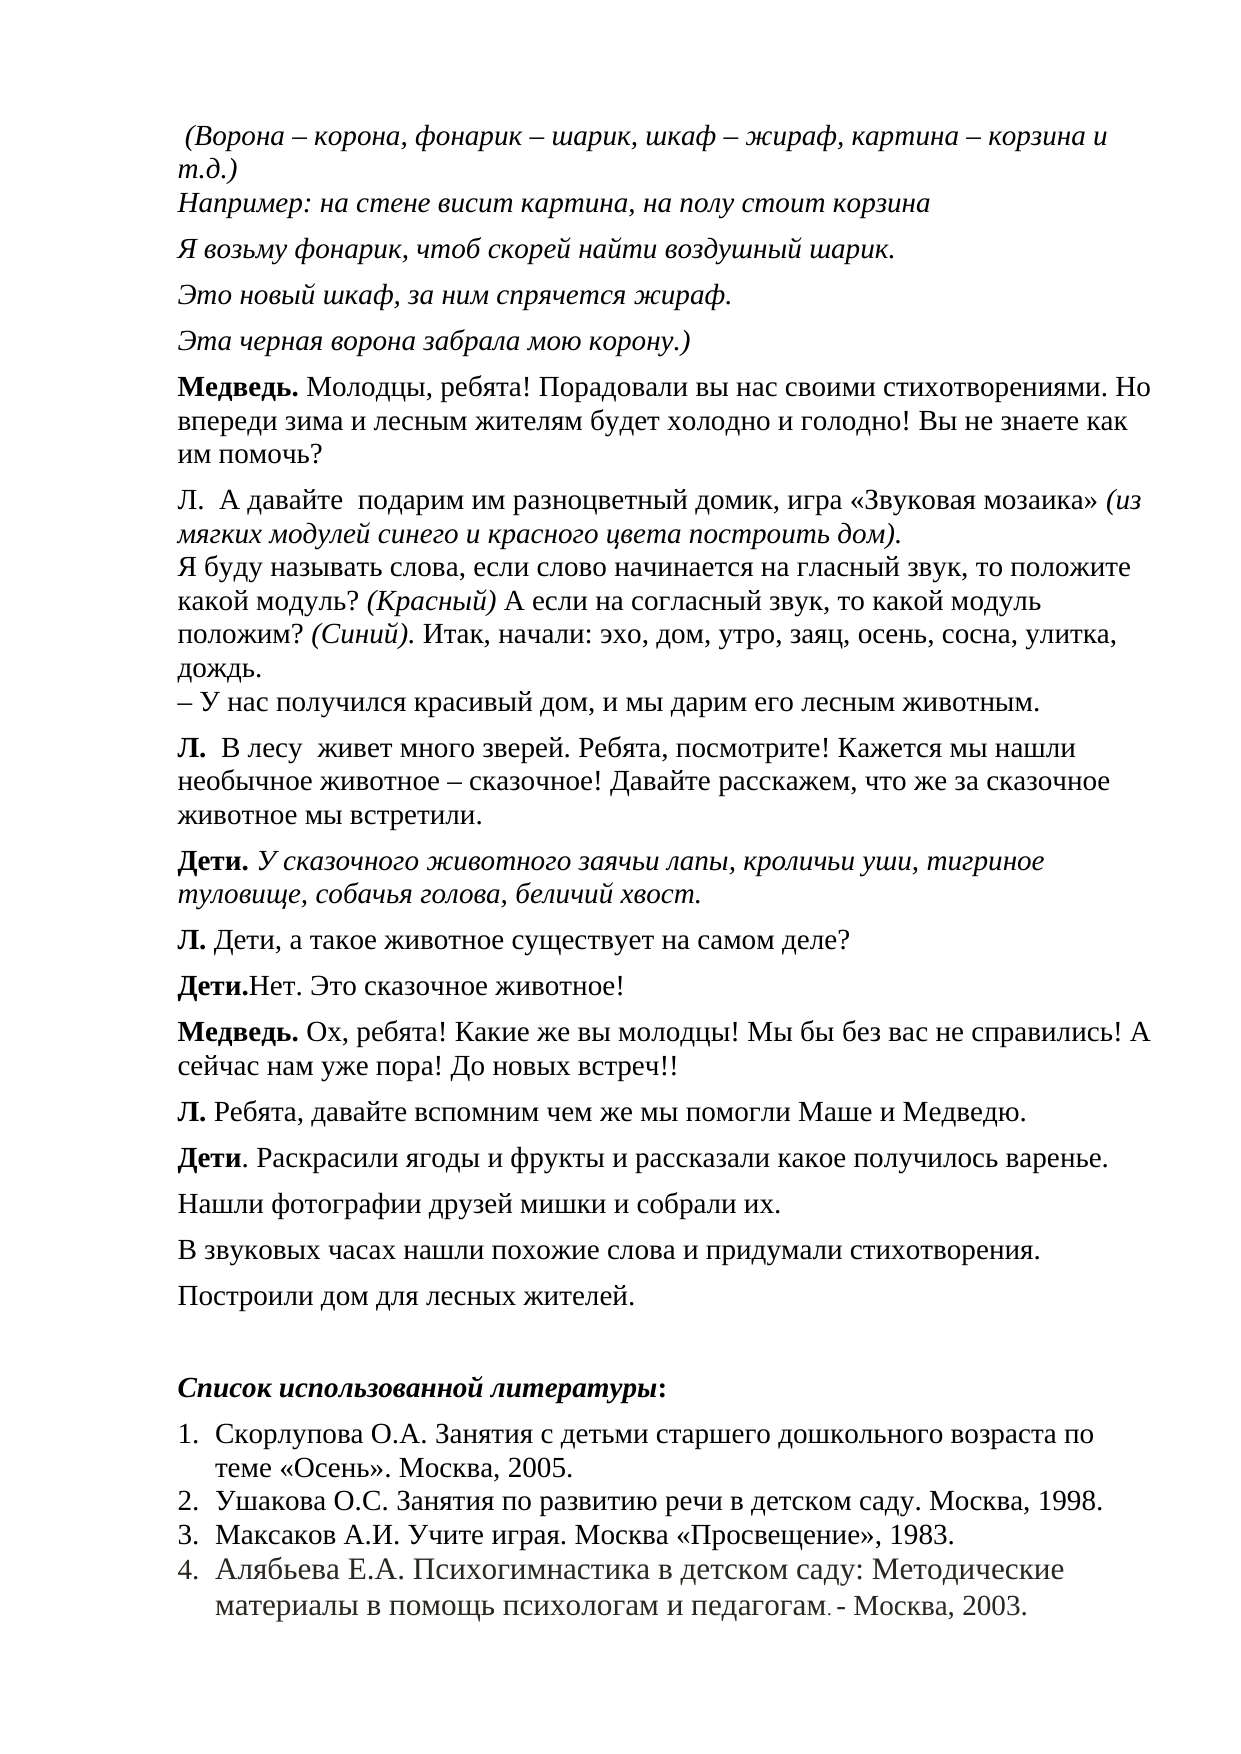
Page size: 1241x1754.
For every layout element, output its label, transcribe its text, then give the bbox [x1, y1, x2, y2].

text В звуковых часах нашли похожие слова и придумали стихотворения. [177, 1232, 1152, 1266]
text Медведь. Молодцы, ребята! Порадовали вы нас своими стихотворениями. Но впереди зима и лесным жителям будет холодно и голодно! Вы не знаете как им помочь? [177, 369, 1152, 470]
text Я возьму фонарик, чтоб скорей найти воздушный шарик. [177, 231, 1152, 265]
list Скорлупова О.А. Занятия с детьми старшего дошкольного возраста по теме «Осень». Москва, 2005. [177, 1416, 1152, 1483]
text Список использованной литературы: [177, 1370, 1152, 1404]
text Дети. Раскрасили ягоды и фрукты и рассказали какое получилось варенье. [177, 1140, 1152, 1174]
text Л. Дети, а такое животное существует на самом деле? [177, 922, 1152, 956]
list Максаков А.И. Учите играя. Москва «Просвещение», 1983. [177, 1517, 1152, 1551]
text Л. А давайте подарим им разноцветный домик, игра «Звуковая мозаика» (из мягких модулей синего и красного цвета построить дом). Я буду называть слова, если слово начинается на гласный звук, то положите какой модуль? (Красный) А если на согласный звук, то какой модуль положим? (Синий). Итак, начали: эхо, дом, утро, заяц, осень, сосна, улитка, дождь. – У нас получился красивый дом, и мы дарим его лесным животным. [177, 482, 1152, 717]
text Нашли фотографии друзей мишки и собрали их. [177, 1186, 1152, 1220]
list Алябьева Е.А. Психогимнастика в детском саду: Методические материалы в помощь психологам и педагогам. - Москва, 2003. [177, 1551, 1152, 1622]
text Это новый шкаф, за ним спрячется жираф. [177, 277, 1152, 311]
text Дети.Нет. Это сказочное животное! [177, 968, 1152, 1002]
text Эта черная ворона забрала мою корону.) [177, 323, 1152, 357]
text Дети. У сказочного животного заячьи лапы, кроличьи уши, тигриное туловище, собачья голова, беличий хвост. [177, 843, 1152, 910]
text Л. В лесу живет много зверей. Ребята, посмотрите! Кажется мы нашли необычное животное – сказочное! Давайте расскажем, что же за сказочное животное мы встретили. [177, 730, 1152, 830]
list Ушакова О.С. Занятия по развитию речи в детском саду. Москва, 1998. [177, 1483, 1152, 1517]
text Медведь. Ох, ребята! Какие же вы молодцы! Мы бы без вас не справились! А сейчас нам уже пора! До новых встреч!! [177, 1014, 1152, 1082]
text (Ворона – корона, фонарик – шарик, шкаф – жираф, картина – корзина и т.д.) Например: на стене висит картина, на полу стоит корзина [177, 118, 1152, 219]
text Построили дом для лесных жителей. [177, 1278, 1152, 1312]
text Л. Ребята, давайте вспомним чем же мы помогли Маше и Медведю. [177, 1094, 1152, 1128]
